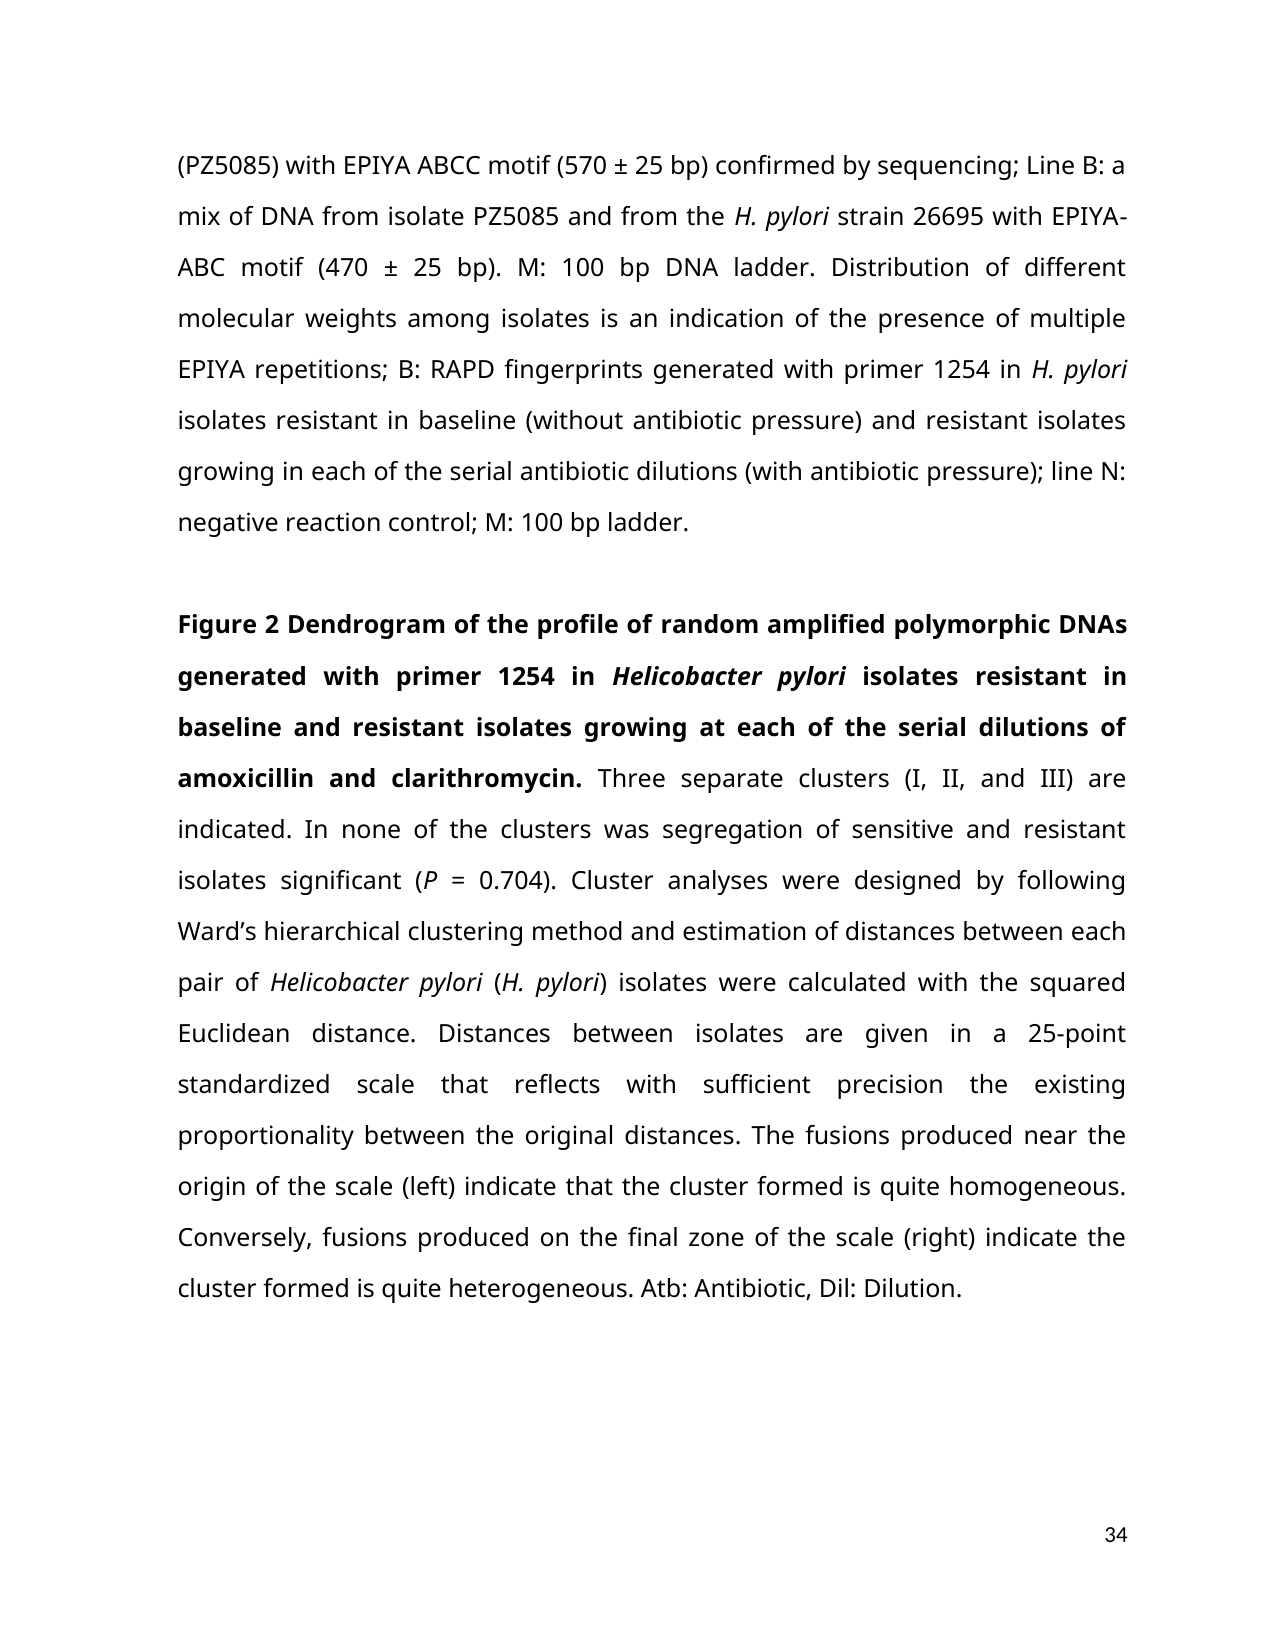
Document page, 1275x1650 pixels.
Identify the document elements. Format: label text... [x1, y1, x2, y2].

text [177, 148, 1127, 539]
text Figure 2 Dendrogram of the profile of random amplified polymorphic DNAs generated with primer 1254 in Helicobacter pylori isolates resistant in baseline and resistant isolates growing at each of the serial dilutions of amoxicillin and clarithromycin. Three separate clusters (I, II, and III) are indicated. In none of the clusters was segregation of sensitive and resistant isolates significant (P = 0.704). Cluster analyses were designed by following Ward’s hierarchical clustering method and estimation of distances between each pair of Helicobacter pylori (H. pylori) isolates were calculated with the squared Euclidean distance. Distances between isolates are given in a 25-point standardized scale that reflects with sufficient precision the existing proportionality between the original distances. The fusions produced near the origin of the scale (left) indicate that the cluster formed is quite homogeneous. Conversely, fusions produced on the final zone of the scale (right) indicate the cluster formed is quite heterogeneous. Atb: Antibiotic, Dil: Dilution. [177, 607, 1127, 1305]
